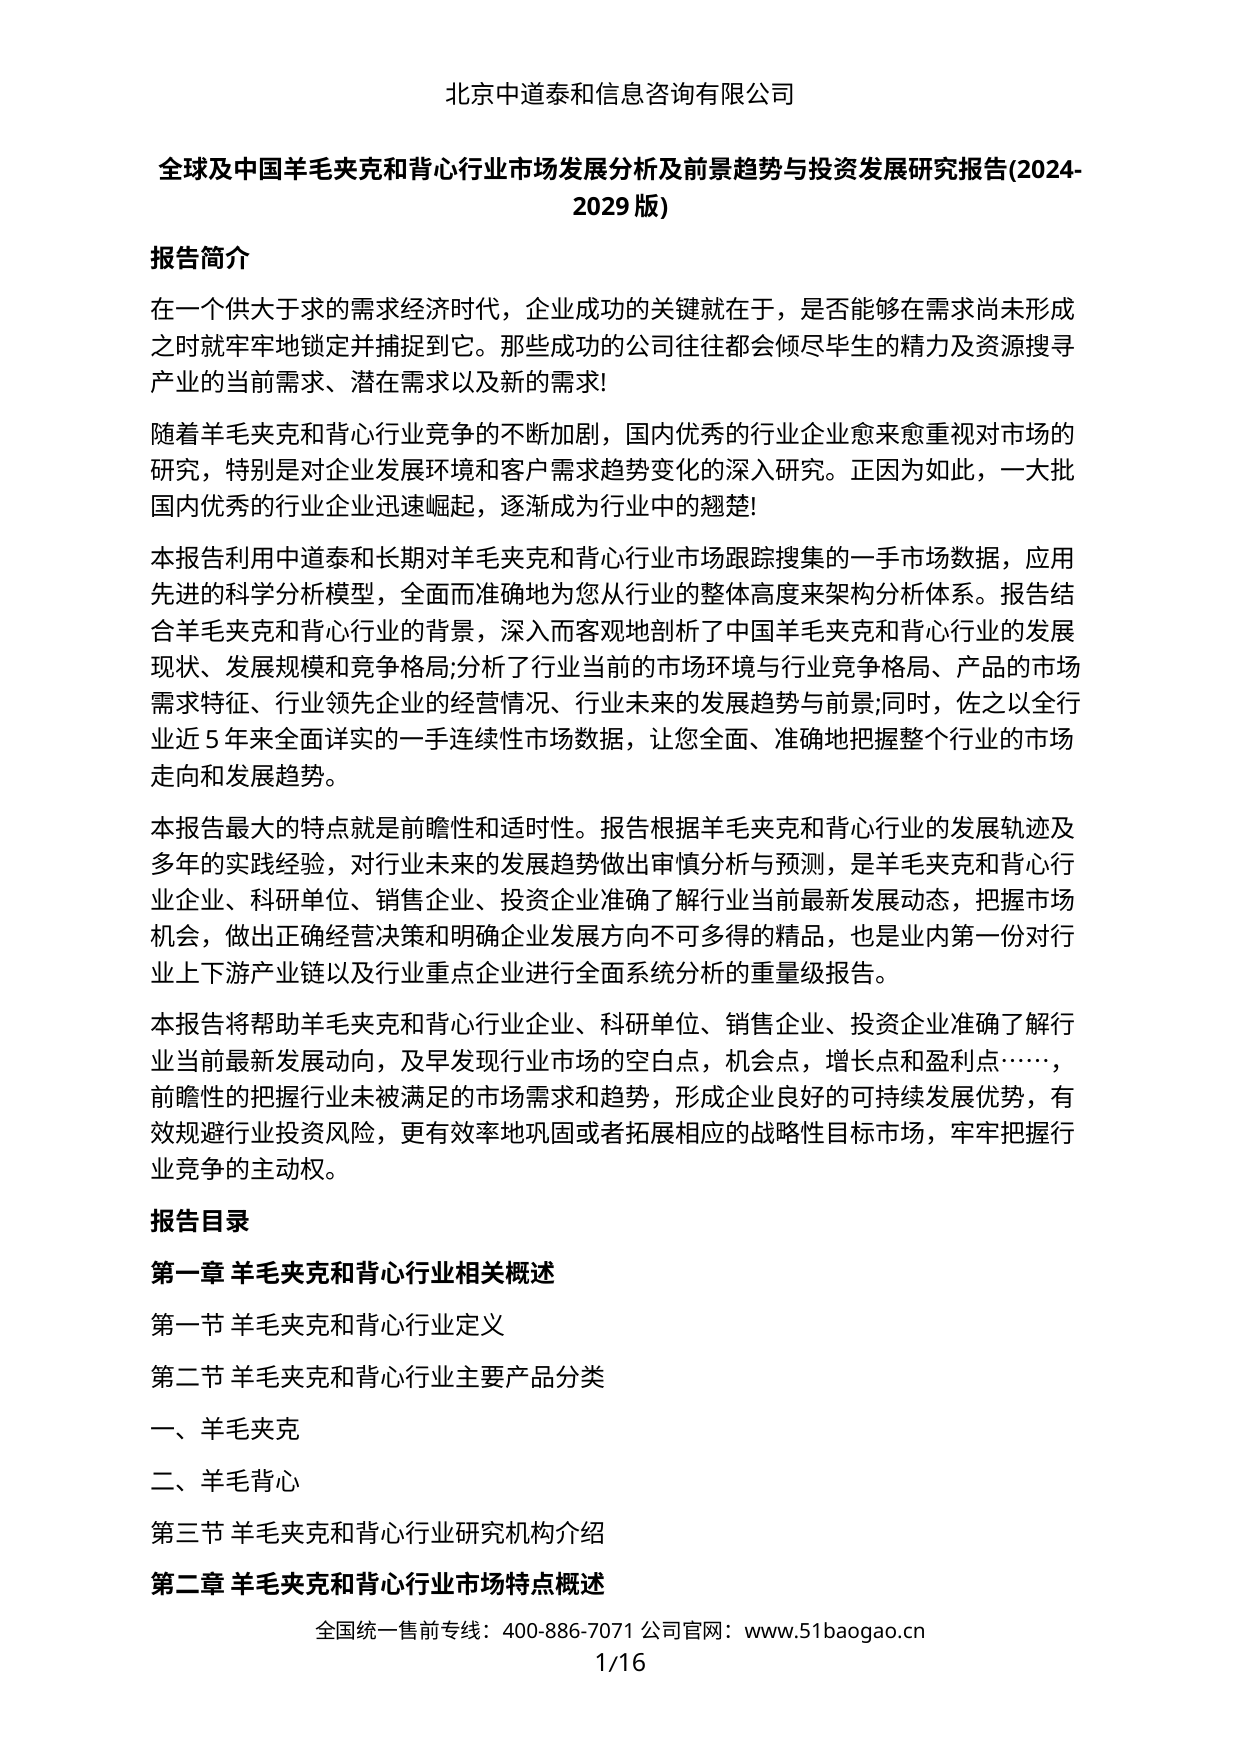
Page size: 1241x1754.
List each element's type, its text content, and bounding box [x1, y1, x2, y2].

text 本报告最大的特点就是前瞻性和适时性。报告根据羊毛夹克和背心行业的发展轨迹及多年的实践经验，对行业未来的发展趋势做出审慎分析与预测，是羊毛夹克和背心行业企业、科研单位、销售企业、投资企业准确了解行业当前最新发展动态，把握市场机会，做出正确经营决策和明确企业发展方向不可多得的精品，也是业内第一份对行业上下游产业链以及行业重点企业进行全面系统分析的重量级报告。 [150, 808, 1090, 989]
text 第三节 羊毛夹克和背心行业研究机构介绍 [150, 1513, 1090, 1549]
text 本报告利用中道泰和长期对羊毛夹克和背心行业市场跟踪搜集的一手市场数据，应用先进的科学分析模型，全面而准确地为您从行业的整体高度来架构分析体系。报告结合羊毛夹克和背心行业的背景，深入而客观地剖析了中国羊毛夹克和背心行业的发展现状、发展规模和竞争格局;分析了行业当前的市场环境与行业竞争格局、产品的市场需求特征、行业领先企业的经营情况、行业未来的发展趋势与前景;同时，佐之以全行业近5年来全面详实的一手连续性市场数据，让您全面、准确地把握整个行业的市场走向和发展趋势。 [150, 539, 1090, 792]
text 一、羊毛夹克 [150, 1409, 1090, 1446]
text 报告简介 [150, 238, 1090, 274]
text 第一章 羊毛夹克和背心行业相关概述 [150, 1254, 1090, 1290]
text 全球及中国羊毛夹克和背心行业市场发展分析及前景趋势与投资发展研究报告(2024-2029版) [150, 150, 1090, 222]
text 随着羊毛夹克和背心行业竞争的不断加剧，国内优秀的行业企业愈来愈重视对市场的研究，特别是对企业发展环境和客户需求趋势变化的深入研究。正因为如此，一大批国内优秀的行业企业迅速崛起，逐渐成为行业中的翘楚! [150, 414, 1090, 523]
text 第二节 羊毛夹克和背心行业主要产品分类 [150, 1357, 1090, 1394]
text 第一节 羊毛夹克和背心行业定义 [150, 1306, 1090, 1342]
text 报告目录 [150, 1202, 1090, 1238]
text 二、羊毛背心 [150, 1461, 1090, 1497]
text 本报告将帮助羊毛夹克和背心行业企业、科研单位、销售企业、投资企业准确了解行业当前最新发展动向，及早发现行业市场的空白点，机会点，增长点和盈利点……，前瞻性的把握行业未被满足的市场需求和趋势，形成企业良好的可持续发展优势，有效规避行业投资风险，更有效率地巩固或者拓展相应的战略性目标市场，牢牢把握行业竞争的主动权。 [150, 1005, 1090, 1186]
text 第二章 羊毛夹克和背心行业市场特点概述 [150, 1565, 1090, 1601]
text 在一个供大于求的需求经济时代，企业成功的关键就在于，是否能够在需求尚未形成之时就牢牢地锁定并捕捉到它。那些成功的公司往往都会倾尽毕生的精力及资源搜寻产业的当前需求、潜在需求以及新的需求! [150, 290, 1090, 399]
